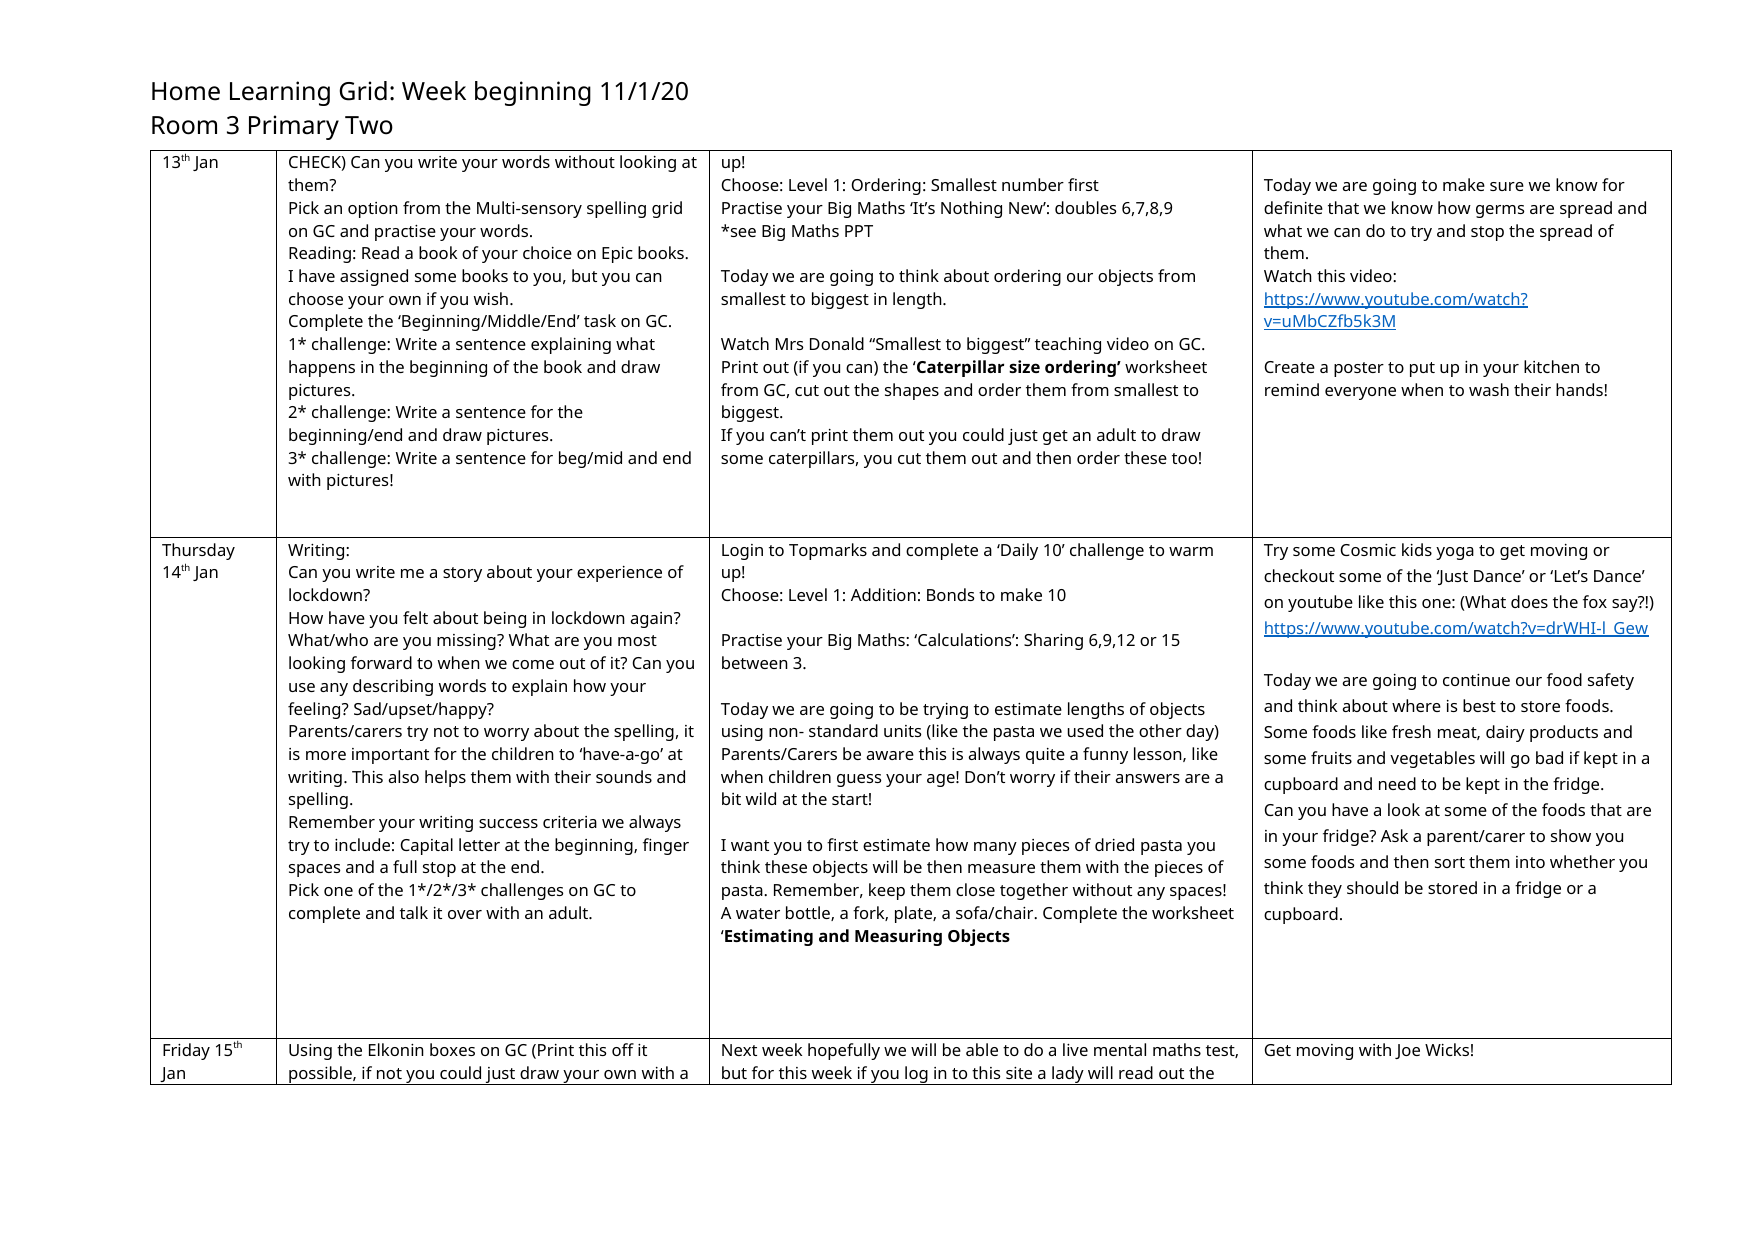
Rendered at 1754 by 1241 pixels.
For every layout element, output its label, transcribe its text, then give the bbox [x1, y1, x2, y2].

table_cell Login to Topmarks and complete a ‘Daily 10’ challenge to warm up! Choose: Level 1: Addition: Bonds to make 10 Practise your Big Maths: ‘Calculations’: Sharing 6,9,12 or 15 between 3. Today we are going to be trying to estimate lengths of objects using non- standard units (like the pasta we used the other day) Parents/Carers be aware this is always quite a funny lesson, like when children guess your age! Don’t worry if their answers are a bit wild at the start! I want you to first estimate how many pieces of dried pasta you think these objects will be then measure them with the pieces of pasta. Remember, keep them close together without any spaces! A water bottle, a fork, plate, a sofa/chair. Complete the worksheet ‘Estimating and Measuring Objects [710, 538, 1252, 1038]
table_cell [710, 1039, 1252, 1084]
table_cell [277, 1039, 709, 1084]
table_cell Try some Cosmic kids yoga to get moving or checkout some of the ‘Just Dance’ or ‘Let’s Dance’ on youtube like this one: (What does the fox say?!) https://www.youtube.com/watch?v=drWHI-l_Gew Today we are going to continue our food safety and think about where is best to store foods. Some foods like fresh meat, dairy products and some fruits and vegetables will go bad if kept in a cupboard and need to be kept in the fridge. Can you have a look at some of the foods that are in your fridge? Ask a parent/carer to show you some foods and then sort them into whether you think they should be stored in a fridge or a cupboard. [1253, 538, 1671, 1038]
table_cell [1253, 151, 1671, 537]
table_cell Wednesday 13th Jan [151, 151, 276, 537]
table_cell Friday 15th Jan [151, 1039, 276, 1084]
table_cell Writing: Can you write me a story about your experience of lockdown? How have you felt about being in lockdown again? What/who are you missing? What are you most looking forward to when we come out of it? Can you use any describing words to explain how your feeling? Sad/upset/happy? Parents/carers try not to worry about the spelling, it is more important for the children to ‘have-a-go’ at writing. This also helps them with their sounds and spelling. Remember your writing success criteria we always try to include: Capital letter at the beginning, finger spaces and a full stop at the end. Pick one of the 1*/2*/3* challenges on GC to complete and talk it over with an adult. [277, 538, 709, 1038]
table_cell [1253, 1039, 1671, 1084]
table_cell Thursday 14th Jan [151, 538, 276, 1038]
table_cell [710, 151, 1252, 537]
